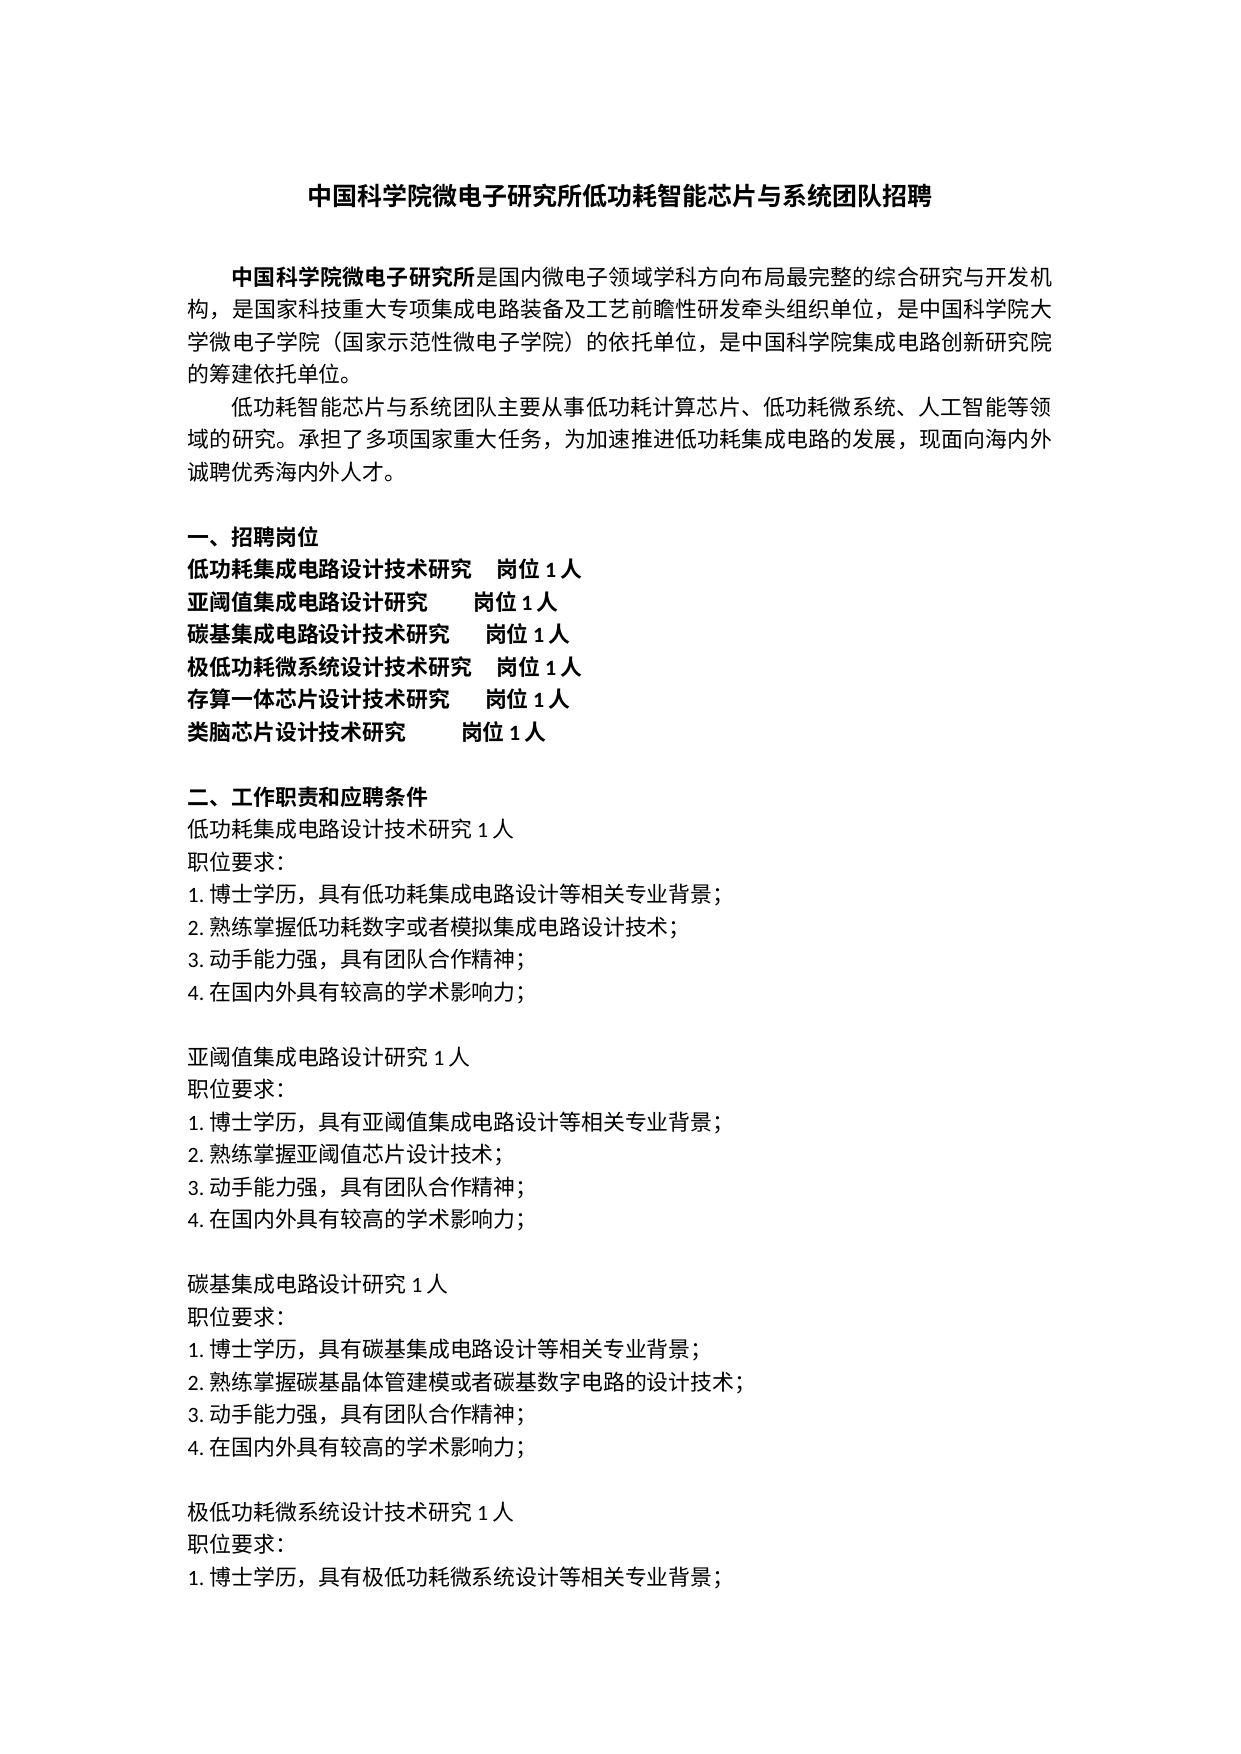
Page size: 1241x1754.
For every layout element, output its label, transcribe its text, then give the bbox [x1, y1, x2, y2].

text 极低功耗微系统设计技术研究 1人 [187, 1494, 1053, 1527]
text 职位要求： [187, 1527, 1053, 1559]
list 熟练掌握碳基晶体管建模或者碳基数字电路的设计技术； [187, 1364, 1053, 1397]
list 动手能力强，具有团队合作精神； [187, 1169, 1053, 1202]
text 碳基集成电路设计技术研究 岗位1人 [187, 617, 1053, 649]
text 中国科学院微电子研究所低功耗智能芯片与系统团队招聘 [187, 162, 1053, 227]
list 在国内外具有较高的学术影响力； [187, 974, 1053, 1007]
text 中国科学院微电子研究所是国内微电子领域学科方向布局最完整的综合研究与开发机构，是国家科技重大专项集成电路装备及工艺前瞻性研发牵头组织单位，是中国科学院大学微电子学院（国家示范性微电子学院）的依托单位，是中国科学院集成电路创新研究院的筹建依托单位。 [187, 259, 1053, 389]
text 亚阈值集成电路设计研究 1人 [187, 1039, 1053, 1072]
text 低功耗集成电路设计技术研究 1人 [187, 812, 1053, 844]
list 博士学历，具有亚阈值集成电路设计等相关专业背景； [187, 1104, 1053, 1137]
text 二、工作职责和应聘条件 [187, 779, 1053, 812]
list 动手能力强，具有团队合作精神； [187, 1397, 1053, 1429]
text 职位要求： [187, 1072, 1053, 1104]
text 低功耗集成电路设计技术研究 岗位1人 [187, 552, 1053, 584]
list 在国内外具有较高的学术影响力； [187, 1202, 1053, 1234]
list 熟练掌握低功耗数字或者模拟集成电路设计技术； [187, 909, 1053, 942]
text 极低功耗微系统设计技术研究 岗位1人 [187, 649, 1053, 682]
list 动手能力强，具有团队合作精神； [187, 942, 1053, 974]
list 博士学历，具有低功耗集成电路设计等相关专业背景； [187, 877, 1053, 909]
text 类脑芯片设计技术研究 岗位1人 [187, 714, 1053, 747]
text 存算一体芯片设计技术研究 岗位1人 [187, 682, 1053, 714]
list 熟练掌握亚阈值芯片设计技术； [187, 1137, 1053, 1169]
list 在国内外具有较高的学术影响力； [187, 1429, 1053, 1462]
text 亚阈值集成电路设计研究 岗位1人 [187, 584, 1053, 617]
text 一、招聘岗位 [187, 519, 1053, 552]
text 碳基集成电路设计研究 1人 [187, 1267, 1053, 1299]
list 博士学历，具有碳基集成电路设计等相关专业背景； [187, 1332, 1053, 1364]
text 职位要求： [187, 844, 1053, 877]
text 职位要求： [187, 1299, 1053, 1332]
text 低功耗智能芯片与系统团队主要从事低功耗计算芯片、低功耗微系统、人工智能等领域的研究。承担了多项国家重大任务，为加速推进低功耗集成电路的发展，现面向海内外诚聘优秀海内外人才。 [187, 389, 1053, 487]
list 博士学历，具有极低功耗微系统设计等相关专业背景； [187, 1559, 1053, 1592]
